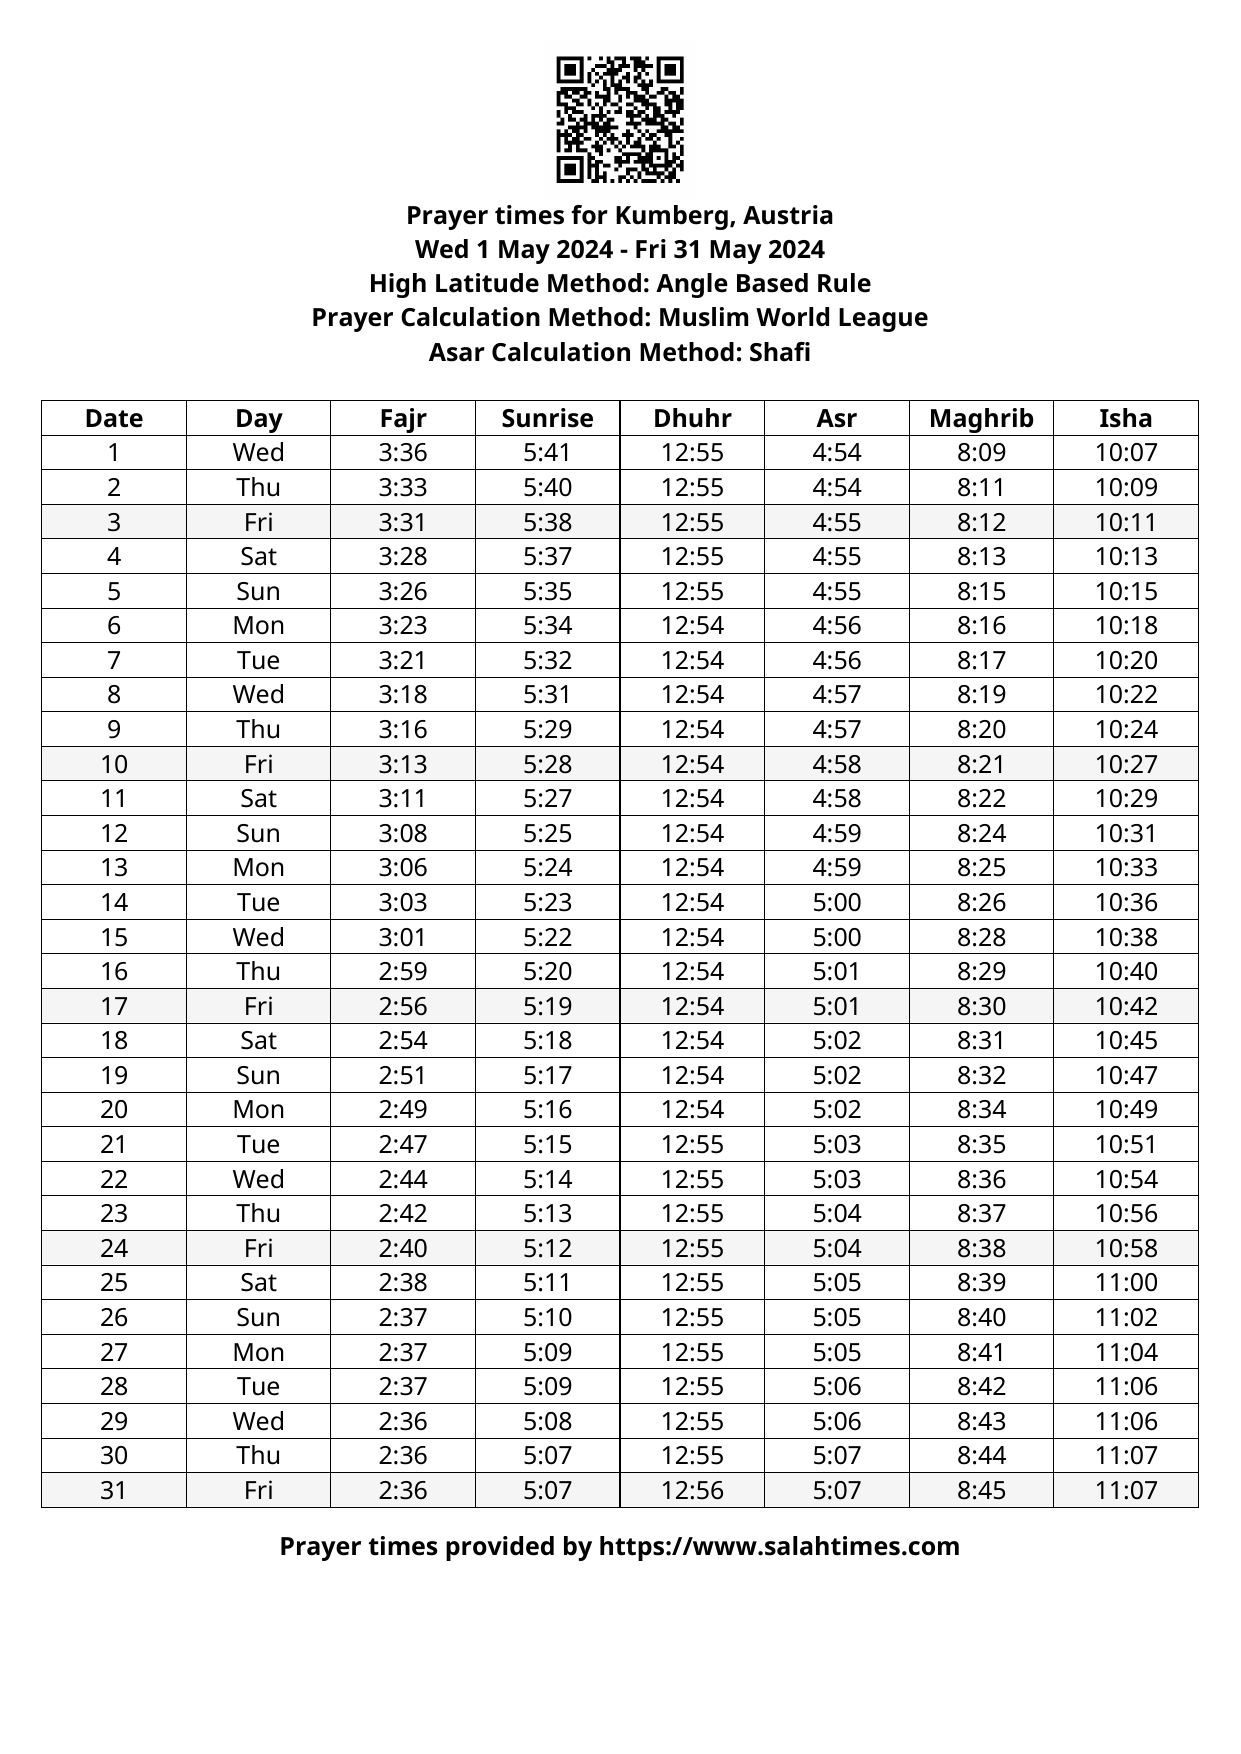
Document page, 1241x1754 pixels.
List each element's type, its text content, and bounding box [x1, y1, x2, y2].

table_cell Wed [187, 1404, 330, 1437]
table_cell 10:36 [1054, 885, 1198, 919]
table_cell 5:08 [476, 1404, 619, 1437]
table_cell 10:29 [1054, 781, 1198, 815]
table_cell 8:28 [910, 920, 1053, 953]
table_cell 5:25 [476, 816, 619, 849]
table_cell 10:27 [1054, 747, 1198, 780]
table_cell 12:54 [621, 678, 764, 711]
table_cell 5:19 [476, 989, 619, 1022]
table_cell 8:42 [910, 1369, 1053, 1403]
table_cell 2:56 [331, 989, 475, 1022]
table_cell 4:57 [765, 712, 909, 746]
table_cell 21 [42, 1127, 186, 1161]
table_cell 14 [42, 885, 186, 919]
table_cell 10:33 [1054, 851, 1198, 884]
table_cell 12:55 [621, 1266, 764, 1299]
table_cell 5:06 [765, 1369, 909, 1403]
table_cell 4:56 [765, 609, 909, 642]
table_cell 12:54 [621, 1093, 764, 1126]
table_cell 5:32 [476, 643, 619, 677]
table_cell 2:36 [331, 1473, 475, 1507]
table_cell 8:31 [910, 1024, 1053, 1057]
table_cell 10:49 [1054, 1093, 1198, 1126]
table_cell 12:54 [621, 816, 764, 849]
table_header Sunrise [476, 401, 619, 434]
table_cell 11:00 [1054, 1266, 1198, 1299]
table_cell 26 [42, 1300, 186, 1334]
table_cell 2 [42, 470, 186, 504]
table_cell 8:09 [910, 436, 1053, 469]
table_cell 10:54 [1054, 1162, 1198, 1195]
table_cell 10 [42, 747, 186, 780]
table_cell 5:37 [476, 539, 619, 573]
table_cell Thu [187, 470, 330, 504]
table_cell 8:38 [910, 1231, 1053, 1264]
table_cell 2:49 [331, 1093, 475, 1126]
table_cell 5:01 [765, 954, 909, 988]
table_cell 10:13 [1054, 539, 1198, 573]
table_cell 5:17 [476, 1058, 619, 1092]
table_cell 12:55 [621, 539, 764, 573]
table_cell 20 [42, 1093, 186, 1126]
table_cell 23 [42, 1196, 186, 1230]
table_cell 12:56 [621, 1473, 764, 1507]
table_cell 5:00 [765, 885, 909, 919]
table_cell 5:23 [476, 885, 619, 919]
table_cell 5:09 [476, 1335, 619, 1368]
table_cell 3:08 [331, 816, 475, 849]
table_cell 5 [42, 574, 186, 607]
table_cell 9 [42, 712, 186, 746]
table_header Asr [765, 401, 909, 434]
table_cell 3:31 [331, 505, 475, 538]
table_cell 8:34 [910, 1093, 1053, 1126]
table_cell 2:40 [331, 1231, 475, 1264]
table_cell 2:37 [331, 1335, 475, 1368]
table_cell 27 [42, 1335, 186, 1368]
table_cell Sun [187, 574, 330, 607]
table_cell 17 [42, 989, 186, 1022]
table_cell 10:07 [1054, 436, 1198, 469]
table_cell 5:13 [476, 1196, 619, 1230]
table_cell Tue [187, 643, 330, 677]
table_cell Thu [187, 1439, 330, 1472]
table_cell 2:51 [331, 1058, 475, 1092]
table_cell 5:04 [765, 1231, 909, 1264]
table_cell 12:54 [621, 747, 764, 780]
table_cell 10:09 [1054, 470, 1198, 504]
table_header Fajr [331, 401, 475, 434]
table_cell 5:05 [765, 1335, 909, 1368]
table_cell Sat [187, 781, 330, 815]
table_cell 6 [42, 609, 186, 642]
table_cell 5:09 [476, 1369, 619, 1403]
table_cell Fri [187, 1473, 330, 1507]
table_cell 8:32 [910, 1058, 1053, 1092]
table_cell Sun [187, 1058, 330, 1092]
table_cell Mon [187, 609, 330, 642]
table_cell 12:54 [621, 954, 764, 988]
table_cell 12:54 [621, 712, 764, 746]
table_cell 8:36 [910, 1162, 1053, 1195]
table_cell 12 [42, 816, 186, 849]
table_header Day [187, 401, 330, 434]
table_cell 10:24 [1054, 712, 1198, 746]
table_cell 8:29 [910, 954, 1053, 988]
table_cell 5:05 [765, 1266, 909, 1299]
table_cell 4:59 [765, 851, 909, 884]
table_cell 16 [42, 954, 186, 988]
table_cell Wed [187, 1162, 330, 1195]
table_cell Mon [187, 851, 330, 884]
table_cell 3:06 [331, 851, 475, 884]
table_cell 5:40 [476, 470, 619, 504]
table_cell 10:31 [1054, 816, 1198, 849]
table_cell Fri [187, 1231, 330, 1264]
table_cell 7 [42, 643, 186, 677]
table_cell 8:20 [910, 712, 1053, 746]
table_cell 8:25 [910, 851, 1053, 884]
table_cell 4:56 [765, 643, 909, 677]
table_cell 4:58 [765, 747, 909, 780]
table_cell 8:12 [910, 505, 1053, 538]
table_cell 8:45 [910, 1473, 1053, 1507]
table_cell 3:21 [331, 643, 475, 677]
table_cell 24 [42, 1231, 186, 1264]
table_cell 10:45 [1054, 1024, 1198, 1057]
table_cell 8:19 [910, 678, 1053, 711]
table_cell 3:26 [331, 574, 475, 607]
table_cell 5:03 [765, 1162, 909, 1195]
table_cell 12:54 [621, 920, 764, 953]
table_cell Sat [187, 1024, 330, 1057]
table_cell 12:54 [621, 643, 764, 677]
table_cell 12:54 [621, 781, 764, 815]
table_cell 5:01 [765, 989, 909, 1022]
table_cell 3:33 [331, 470, 475, 504]
table_cell Thu [187, 712, 330, 746]
table_cell 5:02 [765, 1058, 909, 1092]
table_cell 5:12 [476, 1231, 619, 1264]
table_cell 5:00 [765, 920, 909, 953]
text Prayer Calculation Method: Muslim World League [42, 300, 1198, 334]
table_cell 3:03 [331, 885, 475, 919]
table_cell 12:54 [621, 609, 764, 642]
table_cell 10:15 [1054, 574, 1198, 607]
table_cell 5:28 [476, 747, 619, 780]
table_cell 11:06 [1054, 1369, 1198, 1403]
table_cell 1 [42, 436, 186, 469]
table_cell 8:44 [910, 1439, 1053, 1472]
table_cell 5:07 [765, 1439, 909, 1472]
table_cell 12:54 [621, 851, 764, 884]
table_cell 8:39 [910, 1266, 1053, 1299]
table_cell 4:55 [765, 574, 909, 607]
table_cell 5:24 [476, 851, 619, 884]
table_cell 8:35 [910, 1127, 1053, 1161]
table_cell 5:16 [476, 1093, 619, 1126]
table_cell 5:07 [765, 1473, 909, 1507]
table_cell 3:16 [331, 712, 475, 746]
table_cell 5:31 [476, 678, 619, 711]
table_cell Fri [187, 505, 330, 538]
table_header Dhuhr [621, 401, 764, 434]
table_cell 8:30 [910, 989, 1053, 1022]
table_cell 4:54 [765, 470, 909, 504]
table_cell 4:57 [765, 678, 909, 711]
table_cell 12:54 [621, 1058, 764, 1092]
text Prayer times for Kumberg, Austria [42, 198, 1198, 232]
table_cell 5:22 [476, 920, 619, 953]
table_cell 12:54 [621, 989, 764, 1022]
table_cell 2:42 [331, 1196, 475, 1230]
table_header Maghrib [910, 401, 1053, 434]
table_cell 5:04 [765, 1196, 909, 1230]
table_cell 5:14 [476, 1162, 619, 1195]
table_cell 12:55 [621, 436, 764, 469]
table_cell 18 [42, 1024, 186, 1057]
table_cell 5:10 [476, 1300, 619, 1334]
table_cell 12:55 [621, 1231, 764, 1264]
table_cell 5:27 [476, 781, 619, 815]
table_cell 12:55 [621, 505, 764, 538]
text Wed 1 May 2024 - Fri 31 May 2024 [42, 232, 1198, 266]
table_cell 5:20 [476, 954, 619, 988]
table_cell 8:22 [910, 781, 1053, 815]
table_cell 3:28 [331, 539, 475, 573]
table_cell 29 [42, 1404, 186, 1437]
table_cell 11:07 [1054, 1439, 1198, 1472]
table_cell 8:43 [910, 1404, 1053, 1437]
table_cell 5:15 [476, 1127, 619, 1161]
table_cell 30 [42, 1439, 186, 1472]
text High Latitude Method: Angle Based Rule [42, 266, 1198, 300]
table_cell 4:55 [765, 505, 909, 538]
table_cell Sun [187, 816, 330, 849]
table_cell 8:11 [910, 470, 1053, 504]
table_cell 5:06 [765, 1404, 909, 1437]
table_cell 2:44 [331, 1162, 475, 1195]
text Prayer times provided by https://www.salahtimes.com [42, 1528, 1198, 1563]
table_cell 5:02 [765, 1024, 909, 1057]
table_cell 3:13 [331, 747, 475, 780]
table_cell 3:01 [331, 920, 475, 953]
table_cell Fri [187, 747, 330, 780]
table_cell 2:54 [331, 1024, 475, 1057]
table_cell 2:37 [331, 1369, 475, 1403]
table_cell 13 [42, 851, 186, 884]
table_cell 12:54 [621, 1024, 764, 1057]
table_cell 5:34 [476, 609, 619, 642]
table_cell 10:38 [1054, 920, 1198, 953]
table_cell 8:41 [910, 1335, 1053, 1368]
table_cell 8:37 [910, 1196, 1053, 1230]
table_cell 5:35 [476, 574, 619, 607]
table_cell Wed [187, 920, 330, 953]
table_cell 8:16 [910, 609, 1053, 642]
table_cell Mon [187, 1335, 330, 1368]
table_cell 5:29 [476, 712, 619, 746]
table_cell 2:37 [331, 1300, 475, 1334]
table_cell 5:41 [476, 436, 619, 469]
table_cell 10:42 [1054, 989, 1198, 1022]
table_cell 4:55 [765, 539, 909, 573]
table_cell 10:11 [1054, 505, 1198, 538]
table_cell 8:13 [910, 539, 1053, 573]
table_cell 4 [42, 539, 186, 573]
table_cell 12:55 [621, 1127, 764, 1161]
table_cell 3:36 [331, 436, 475, 469]
table_cell 11:07 [1054, 1473, 1198, 1507]
table_cell 11:04 [1054, 1335, 1198, 1368]
table_header Date [42, 401, 186, 434]
table_cell 5:11 [476, 1266, 619, 1299]
table_cell 10:20 [1054, 643, 1198, 677]
table_cell 2:36 [331, 1404, 475, 1437]
table_cell 8:24 [910, 816, 1053, 849]
table_cell 4:54 [765, 436, 909, 469]
table_cell 3:11 [331, 781, 475, 815]
table_cell Sat [187, 1266, 330, 1299]
table_cell Sun [187, 1300, 330, 1334]
table_cell 12:55 [621, 1404, 764, 1437]
table_cell 11:02 [1054, 1300, 1198, 1334]
table_cell 8:40 [910, 1300, 1053, 1334]
table_cell 2:47 [331, 1127, 475, 1161]
table_cell Sat [187, 539, 330, 573]
table_cell 12:54 [621, 885, 764, 919]
text Asar Calculation Method: Shafi [42, 334, 1198, 368]
table_cell 12:55 [621, 1162, 764, 1195]
table_cell 8 [42, 678, 186, 711]
table_cell 28 [42, 1369, 186, 1403]
table_cell 5:05 [765, 1300, 909, 1334]
table_cell Tue [187, 1127, 330, 1161]
table_cell 3 [42, 505, 186, 538]
table_cell 19 [42, 1058, 186, 1092]
table_cell 25 [42, 1266, 186, 1299]
table_cell 12:55 [621, 1300, 764, 1334]
table_cell 10:58 [1054, 1231, 1198, 1264]
table_cell Fri [187, 989, 330, 1022]
table_cell 2:59 [331, 954, 475, 988]
table_cell 12:55 [621, 574, 764, 607]
table_cell 8:26 [910, 885, 1053, 919]
table_cell 3:18 [331, 678, 475, 711]
table_cell 15 [42, 920, 186, 953]
table_cell 10:51 [1054, 1127, 1198, 1161]
table_cell 2:36 [331, 1439, 475, 1472]
table_cell Wed [187, 678, 330, 711]
table_cell 10:22 [1054, 678, 1198, 711]
table_cell 10:40 [1054, 954, 1198, 988]
picture [542, 41, 699, 198]
table_cell 31 [42, 1473, 186, 1507]
table_cell 5:03 [765, 1127, 909, 1161]
table_cell Tue [187, 885, 330, 919]
table_cell Mon [187, 1093, 330, 1126]
table_cell 5:07 [476, 1439, 619, 1472]
table_cell Tue [187, 1369, 330, 1403]
table_cell 3:23 [331, 609, 475, 642]
table_cell 8:17 [910, 643, 1053, 677]
table_cell 4:58 [765, 781, 909, 815]
table_cell Thu [187, 954, 330, 988]
table_cell 12:55 [621, 1196, 764, 1230]
table_cell 5:18 [476, 1024, 619, 1057]
table_cell 5:02 [765, 1093, 909, 1126]
table_cell 4:59 [765, 816, 909, 849]
table_cell 8:21 [910, 747, 1053, 780]
table_cell 11 [42, 781, 186, 815]
table_cell 12:55 [621, 470, 764, 504]
table_cell 12:55 [621, 1369, 764, 1403]
table_cell 5:07 [476, 1473, 619, 1507]
table_cell 2:38 [331, 1266, 475, 1299]
table_cell 12:55 [621, 1335, 764, 1368]
table_header Isha [1054, 401, 1198, 434]
table_cell 22 [42, 1162, 186, 1195]
table_cell 12:55 [621, 1439, 764, 1472]
table_cell 5:38 [476, 505, 619, 538]
table_cell Thu [187, 1196, 330, 1230]
table_cell 10:47 [1054, 1058, 1198, 1092]
table_cell Wed [187, 436, 330, 469]
table_cell 10:56 [1054, 1196, 1198, 1230]
table_cell 10:18 [1054, 609, 1198, 642]
table_cell 11:06 [1054, 1404, 1198, 1437]
table_cell 8:15 [910, 574, 1053, 607]
